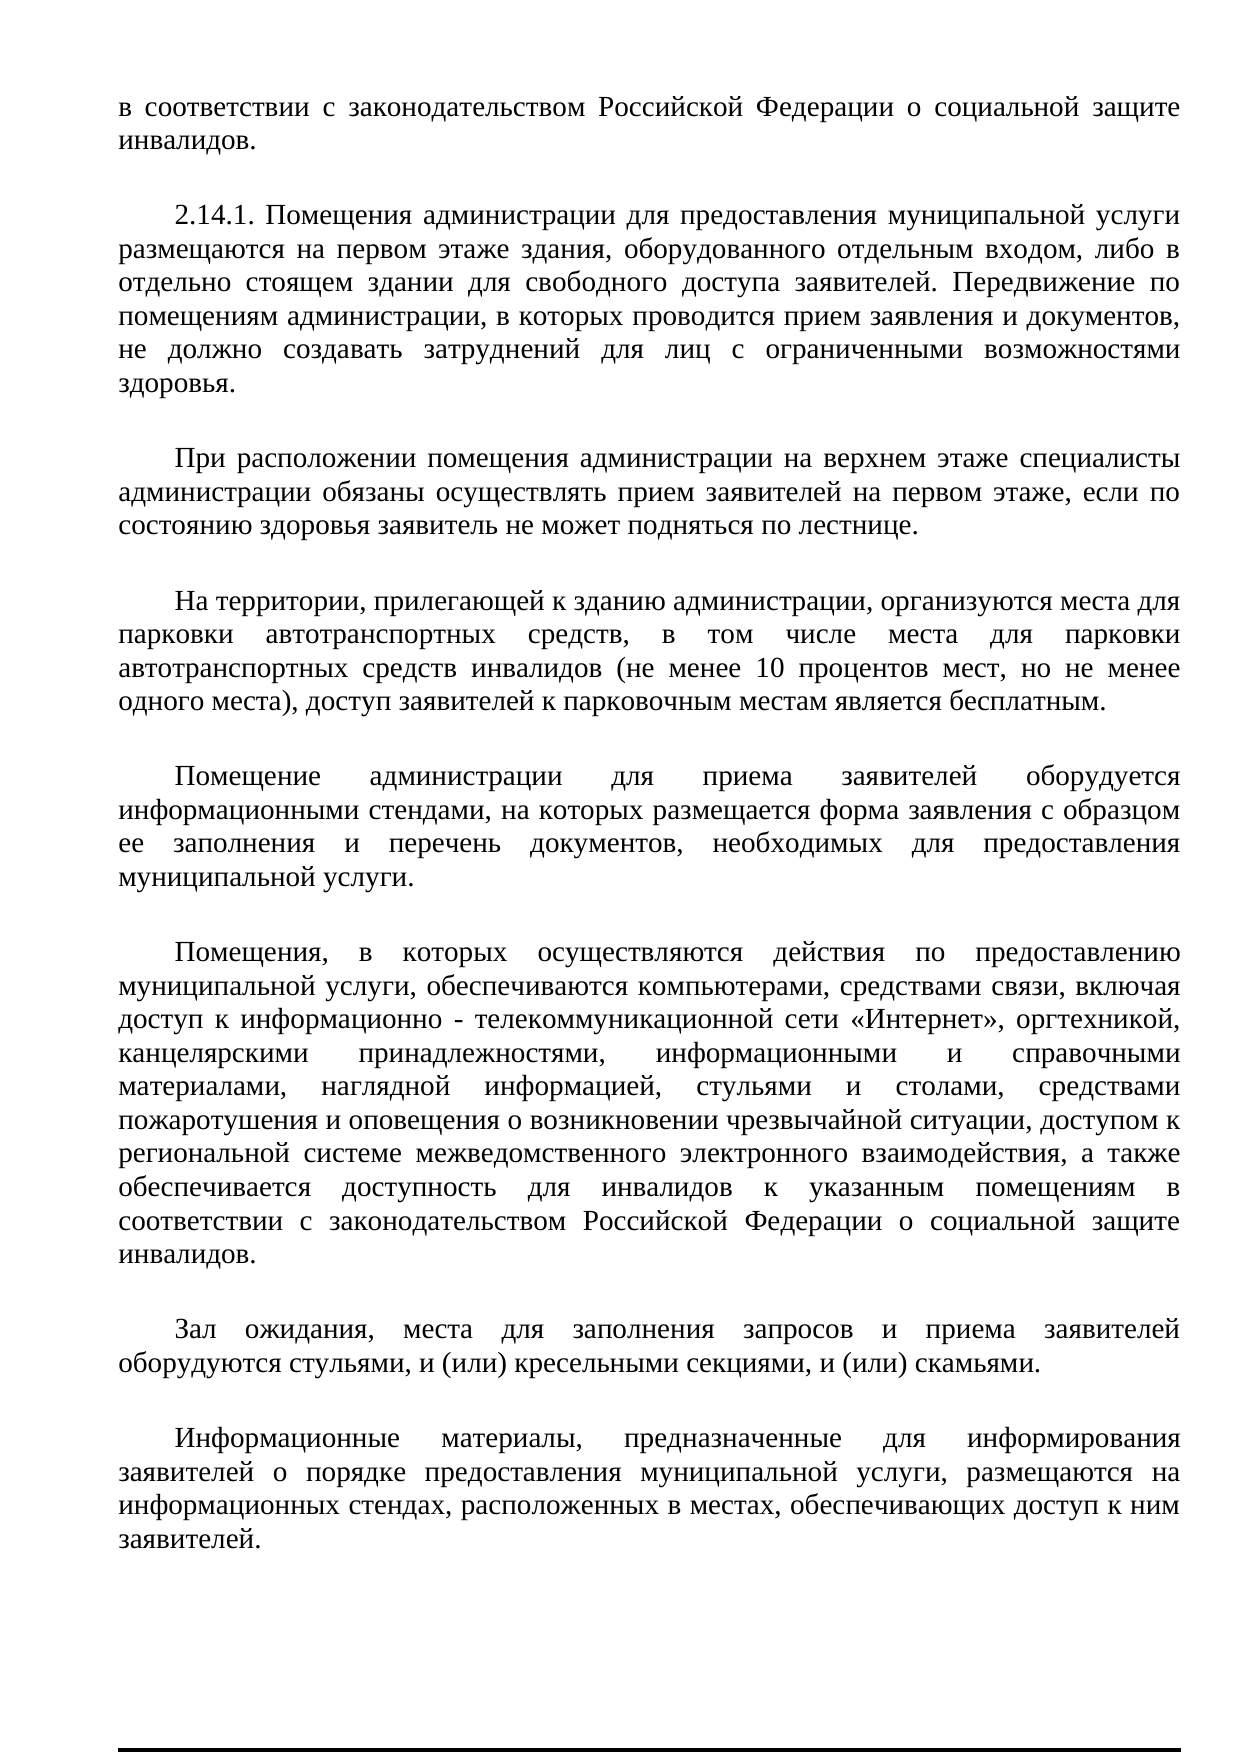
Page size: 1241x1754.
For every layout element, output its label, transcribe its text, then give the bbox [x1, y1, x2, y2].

text 2.14.1. Помещения администрации для предоставления муниципальной услуги размещаются на первом этаже здания, оборудованного отдельным входом, либо в отдельно стоящем здании для свободного доступа заявителей. Передвижение по помещениям администрации, в которых проводится прием заявления и документов, не должно создавать затруднений для лиц с ограниченными возможностями здоровья. [118, 197, 1181, 399]
text При расположении помещения администрации на верхнем этаже специалисты администрации обязаны осуществлять прием заявителей на первом этаже, если по состоянию здоровья заявитель не может подняться по лестнице. [118, 440, 1181, 541]
text Информационные материалы, предназначенные для информирования заявителей о порядке предоставления муниципальной услуги, размещаются на информационных стендах, расположенных в местах, обеспечивающих доступ к ним заявителей. [118, 1420, 1181, 1554]
text Помещение администрации для приема заявителей оборудуется информационными стендами, на которых размещается форма заявления с образцом ее заполнения и перечень документов, необходимых для предоставления муниципальной услуги. [118, 758, 1181, 893]
text На территории, прилегающей к зданию администрации, организуются места для парковки автотранспортных средств, в том числе места для парковки автотранспортных средств инвалидов (не менее 10 процентов мест, но не менее одного места), доступ заявителей к парковочным местам является бесплатным. [118, 583, 1181, 717]
text Помещения, в которых осуществляются действия по предоставлению муниципальной услуги, обеспечиваются компьютерами, средствами связи, включая доступ к информационно - телекоммуникационной сети «Интернет», оргтехникой, канцелярскими принадлежностями, информационными и справочными материалами, наглядной информацией, стульями и столами, средствами пожаротушения и оповещения о возникновении чрезвычайной ситуации, доступом к региональной системе межведомственного электронного взаимодействия, а также обеспечивается доступность для инвалидов к указанным помещениям в соответствии с законодательством Российской Федерации о социальной защите инвалидов. [118, 934, 1181, 1270]
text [118, 89, 1181, 156]
text Зал ожидания, места для заполнения запросов и приема заявителей оборудуются стульями, и (или) кресельными секциями, и (или) скамьями. [118, 1311, 1181, 1378]
